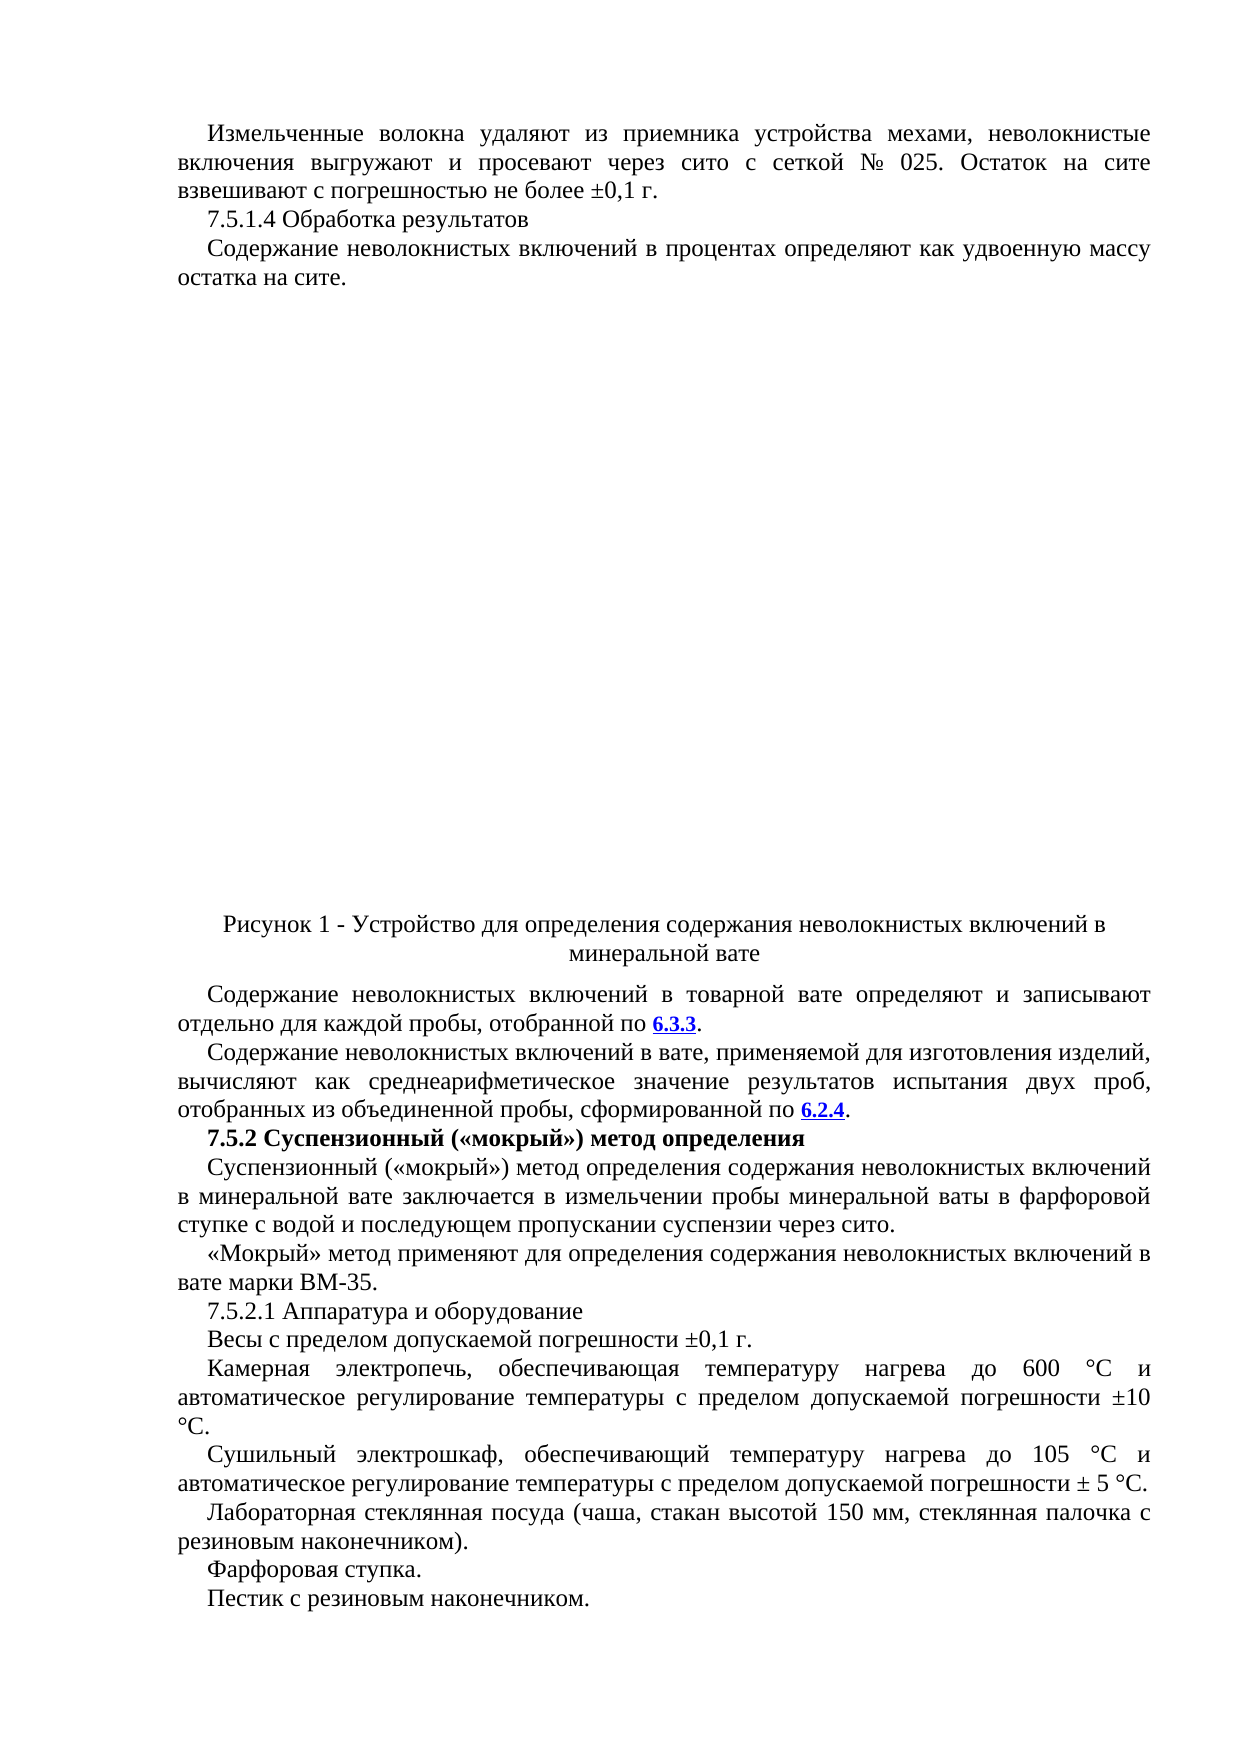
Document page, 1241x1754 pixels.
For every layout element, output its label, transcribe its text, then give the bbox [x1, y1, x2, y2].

text 7.5.1.4 Обработка результатов [177, 204, 1152, 233]
text Камерная электропечь, обеспечивающая температуру нагрева до 600 °С и автоматическое регулирование температуры с пределом допускаемой погрешности ±10 °С. [177, 1353, 1152, 1439]
text Измельченные волокна удаляют из приемника устройства мехами, неволокнистые включения выгружают и просевают через сито с сеткой № 025. Остаток на сите взвешивают с погрешностью не более ±0,1 г. [177, 118, 1152, 204]
text Лабораторная стеклянная посуда (чаша, стакан высотой 150 мм, стеклянная палочка с резиновым наконечником). [177, 1497, 1152, 1554]
text Весы с пределом допускаемой погрешности ±0,1 г. [177, 1324, 1152, 1353]
text Содержание неволокнистых включений в процентах определяют как удвоенную массу остатка на сите. [177, 233, 1152, 291]
text Содержание неволокнистых включений в товарной вате определяют и записывают отдельно для каждой пробы, отобранной по 6.3.3. [177, 979, 1152, 1037]
text 7.5.2 Суспензионный («мокрый») метод определения [177, 1123, 1152, 1152]
text «Мокрый» метод применяют для определения содержания неволокнистых включений в вате марки ВМ-35. [177, 1238, 1152, 1296]
text Фарфоровая ступка. [177, 1554, 1152, 1583]
text Суспензионный («мокрый») метод определения содержания неволокнистых включений в минеральной вате заключается в измельчении пробы минеральной ваты в фарфоровой ступке с водой и последующем пропускании суспензии через сито. [177, 1152, 1152, 1238]
text Сушильный электрошкаф, обеспечивающий температуру нагрева до 105 °С и автоматическое регулирование температуры с пределом допускаемой погрешности ± 5 °С. [177, 1439, 1152, 1497]
text Рисунок 1 - Устройство для определения содержания неволокнистых включений в минеральной вате [177, 909, 1152, 967]
text 7.5.2.1 Аппаратура и оборудование [177, 1296, 1152, 1324]
text Пестик c резиновым наконечником. [177, 1583, 1152, 1612]
text Содержание неволокнистых включений в вате, применяемой для изготовления изделий, вычисляют как среднеарифметическое значение результатов испытания двух проб, отобранных из объединенной пробы, сформированной по 6.2.4. [177, 1037, 1152, 1123]
